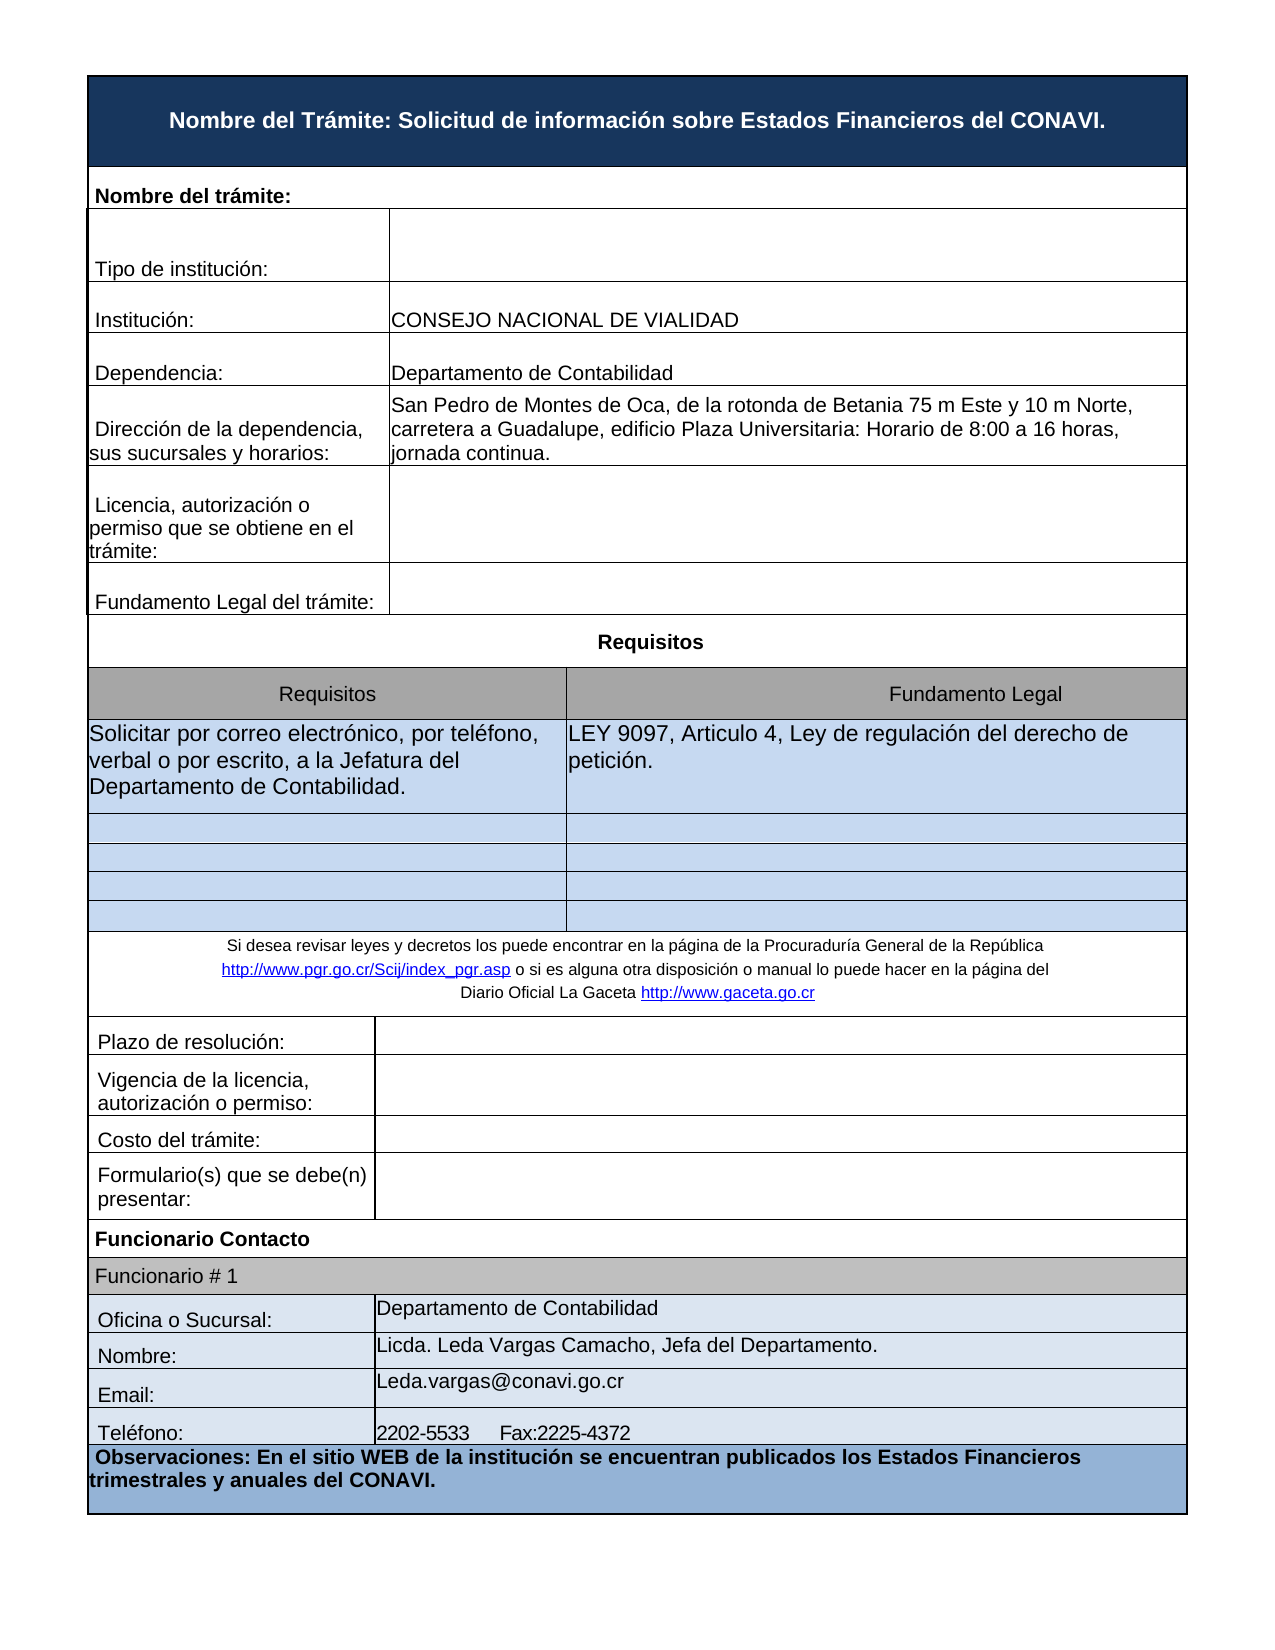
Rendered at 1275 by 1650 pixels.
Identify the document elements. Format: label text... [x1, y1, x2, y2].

table_cell Plazo de resolución: [89, 1017, 374, 1054]
table_cell Departamento de Contabilidad [390, 333, 1186, 385]
table_cell Dependencia: [89, 333, 389, 385]
table_cell LEY 9097, Articulo 4, Ley de regulación del derecho de petición. [567, 720, 1186, 813]
table_cell Requisitos [89, 668, 566, 719]
table_cell Costo del trámite: [89, 1116, 374, 1152]
table_cell [390, 209, 1186, 281]
table_cell San Pedro de Montes de Oca, de la rotonda de Betania 75 m Este y 10 m Norte, carretera a Guadalupe, edificio Plaza Universitaria: Horario de 8:00 a 16 horas, jornada continua. [390, 386, 1186, 465]
table_cell [376, 1055, 1186, 1115]
table_cell [376, 1116, 1186, 1152]
table_cell Leda.vargas@conavi.go.cr [376, 1369, 1186, 1407]
table_cell Tipo de institución: [89, 209, 389, 281]
table_cell [376, 1017, 1186, 1054]
table_cell Oficina o Sucursal: [89, 1295, 374, 1332]
table_cell Formulario(s) que se debe(n) presentar: [89, 1153, 374, 1219]
table_header Nombre del Trámite: Solicitud de información sobre Estados Financieros del CONAVI. [89, 77, 1186, 166]
table_cell Dirección de la dependencia, sus sucursales y horarios: [89, 386, 389, 465]
table_cell Si desea revisar leyes y decretos los puede encontrar en la página de la Procuraduría General de la República http://www.pgr.go.cr/Scij/index_pgr.asp o si es alguna otra disposición o manual lo puede hacer en la página del Diario Oficial La Gaceta http://www.gaceta.go.cr [89, 932, 1186, 1016]
table_cell Licda. Leda Vargas Camacho, Jefa del Departamento. [376, 1333, 1186, 1368]
table_cell [89, 814, 566, 842]
table_cell [89, 844, 566, 871]
table_cell [567, 901, 1186, 931]
table_cell Fundamento Legal del trámite: [89, 563, 389, 614]
table_cell Funcionario # 1 [89, 1258, 1186, 1294]
table_cell [390, 563, 1186, 614]
table_cell Nombre: [89, 1333, 374, 1368]
table_cell Fundamento Legal [567, 668, 1186, 719]
table_cell [567, 814, 1186, 842]
table_cell [567, 872, 1186, 900]
table_cell Funcionario Contacto [89, 1220, 1186, 1257]
table_cell [89, 872, 566, 900]
table_cell Licencia, autorización o permiso que se obtiene en el trámite: [89, 466, 389, 562]
table_cell Nombre del trámite: [89, 167, 1186, 208]
table_cell [376, 1153, 1186, 1219]
table_cell Email: [89, 1369, 374, 1407]
table_cell Solicitar por correo electrónico, por teléfono, verbal o por escrito, a la Jefatura del Departamento de Contabilidad. [89, 720, 566, 813]
table_cell Vigencia de la licencia, autorización o permiso: [89, 1055, 374, 1115]
table_cell CONSEJO NACIONAL DE VIALIDAD [390, 282, 1186, 332]
table_cell Departamento de Contabilidad [376, 1295, 1186, 1332]
table_cell Requisitos [89, 615, 1186, 667]
table_cell Teléfono: [89, 1408, 374, 1444]
table_cell 2202-5533 Fax:2225-4372 [376, 1408, 1186, 1444]
table_cell Institución: [89, 282, 389, 332]
table_cell Observaciones: En el sitio WEB de la institución se encuentran publicados los Estados Financieros trimestrales y anuales del CONAVI. [89, 1445, 1186, 1513]
table_cell [567, 844, 1186, 871]
table_cell [89, 901, 566, 931]
table_cell [390, 466, 1186, 562]
